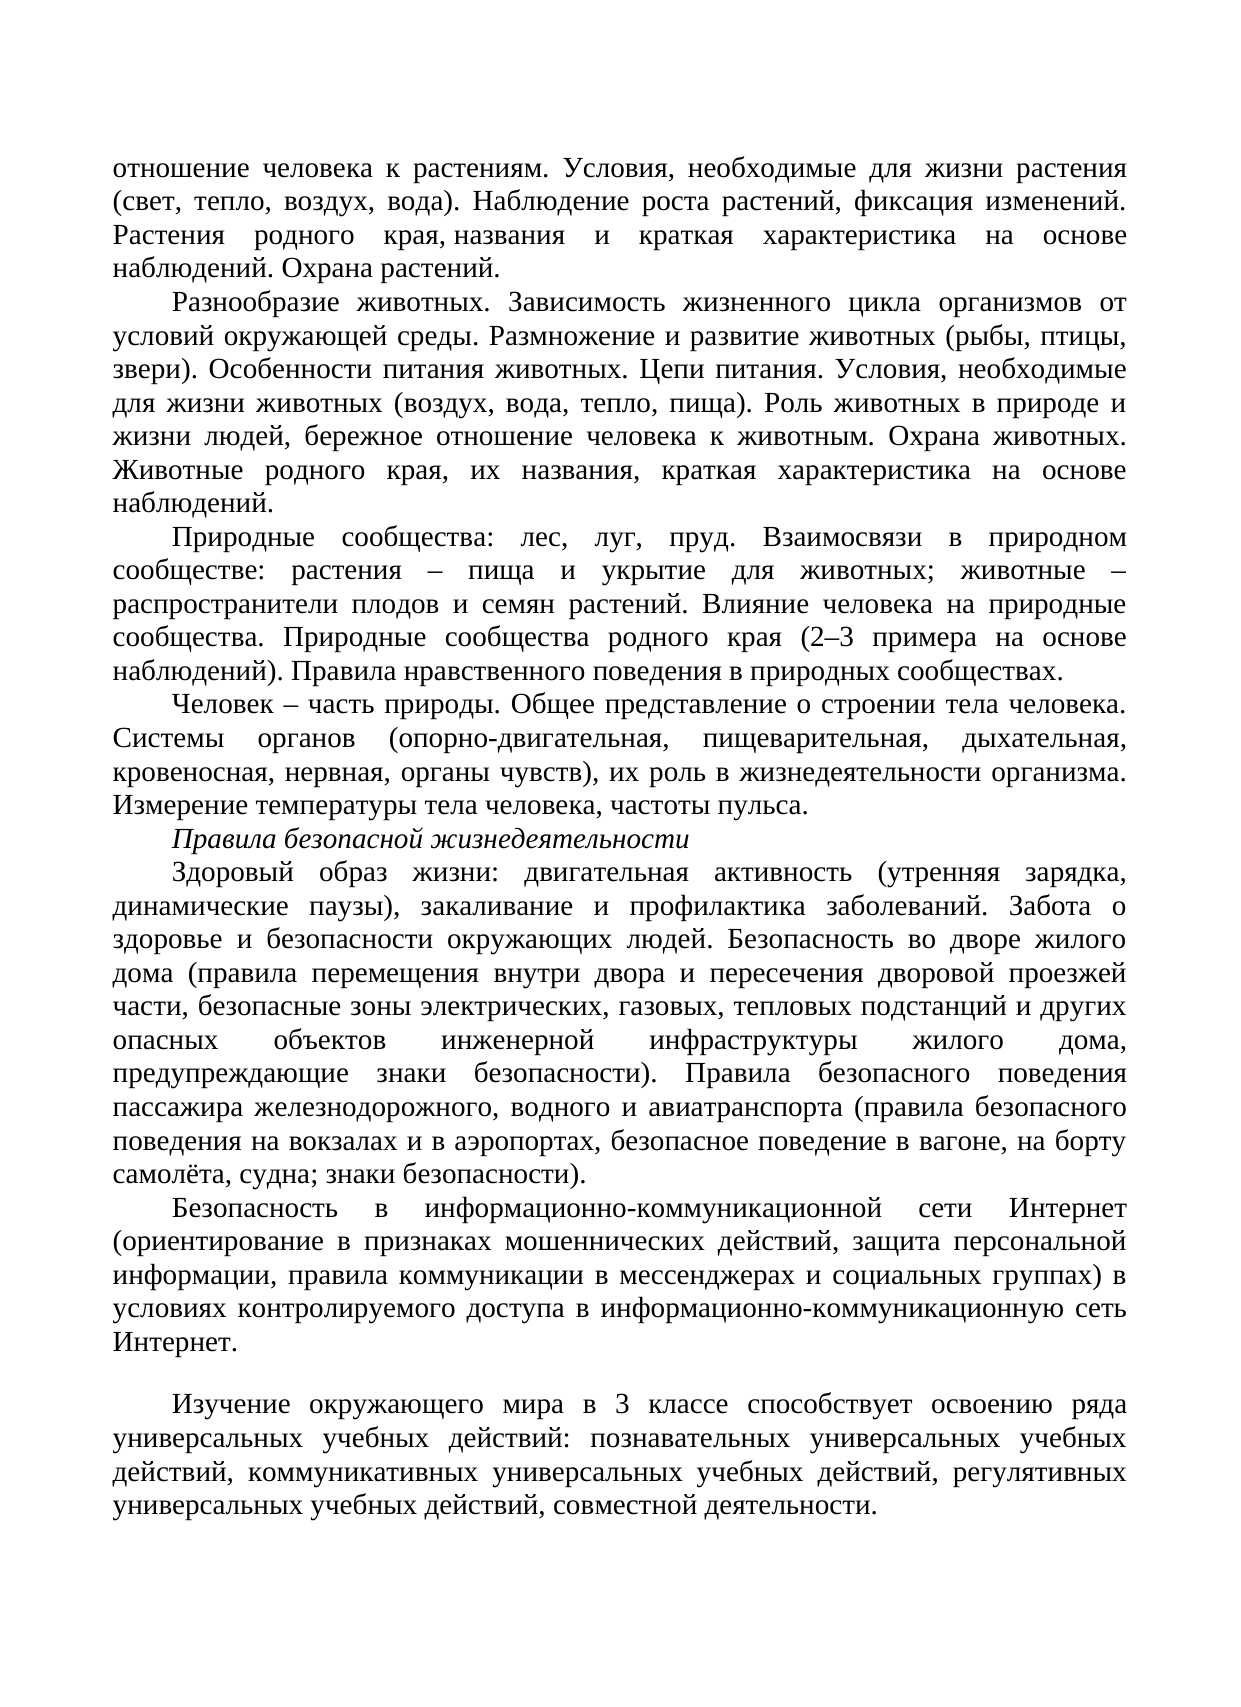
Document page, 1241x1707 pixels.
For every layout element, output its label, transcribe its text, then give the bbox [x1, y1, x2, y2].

text Безопасность в информационно-коммуникационной сети Интернет (ориентирование в признаках мошеннических действий, защита персональной информации, правила коммуникации в мессенджерах и социальных группах) в условиях контролируемого доступа в информационно-коммуникационную сеть Интернет. [112, 1190, 1128, 1357]
text Правила безопасной жизнедеятельности [112, 821, 1128, 854]
text Природные сообщества: лес, луг, пруд. Взаимосвязи в природном сообществе: растения – пища и укрытие для животных; животные – распространители плодов и семян растений. Влияние человека на природные сообщества. Природные сообщества родного края (2–3 примера на основе наблюдений). Правила нравственного поведения в природных сообществах. [112, 519, 1128, 687]
text Разнообразие животных. Зависимость жизненного цикла организмов от условий окружающей среды. Размножение и развитие животных (рыбы, птицы, звери). Особенности питания животных. Цепи питания. Условия, необходимые для жизни животных (воздух, вода, тепло, пища). Роль животных в природе и жизни людей, бережное отношение человека к животным. Охрана животных. Животные родного края, их названия, краткая характеристика на основе наблюдений. [112, 284, 1128, 519]
text Изучение окружающего мира в 3 классе способствует освоению ряда универсальных учебных действий: познавательных универсальных учебных действий, коммуникативных универсальных учебных действий, регулятивных универсальных учебных действий, совместной деятельности. [112, 1387, 1128, 1521]
text Человек – часть природы. Общее представление о строении тела человека. Системы органов (опорно-двигательная, пищеварительная, дыхательная, кровеносная, нервная, органы чувств), их роль в жизнедеятельности организма. Измерение температуры тела человека, частоты пульса. [112, 687, 1128, 821]
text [112, 150, 1128, 284]
text Здоровый образ жизни: двигательная активность (утренняя зарядка, динамические паузы), закаливание и профилактика заболеваний. Забота о здоровье и безопасности окружающих людей. Безопасность во дворе жилого дома (правила перемещения внутри двора и пересечения дворовой проезжей части, безопасные зоны электрических, газовых, тепловых подстанций и других опасных объектов инженерной инфраструктуры жилого дома, предупреждающие знаки безопасности). Правила безопасного поведения пассажира железнодорожного, водного и авиатранспорта (правила безопасного поведения на вокзалах и в аэропортах, безопасное поведение в вагоне, на борту самолёта, судна; знаки безопасности). [112, 854, 1128, 1190]
